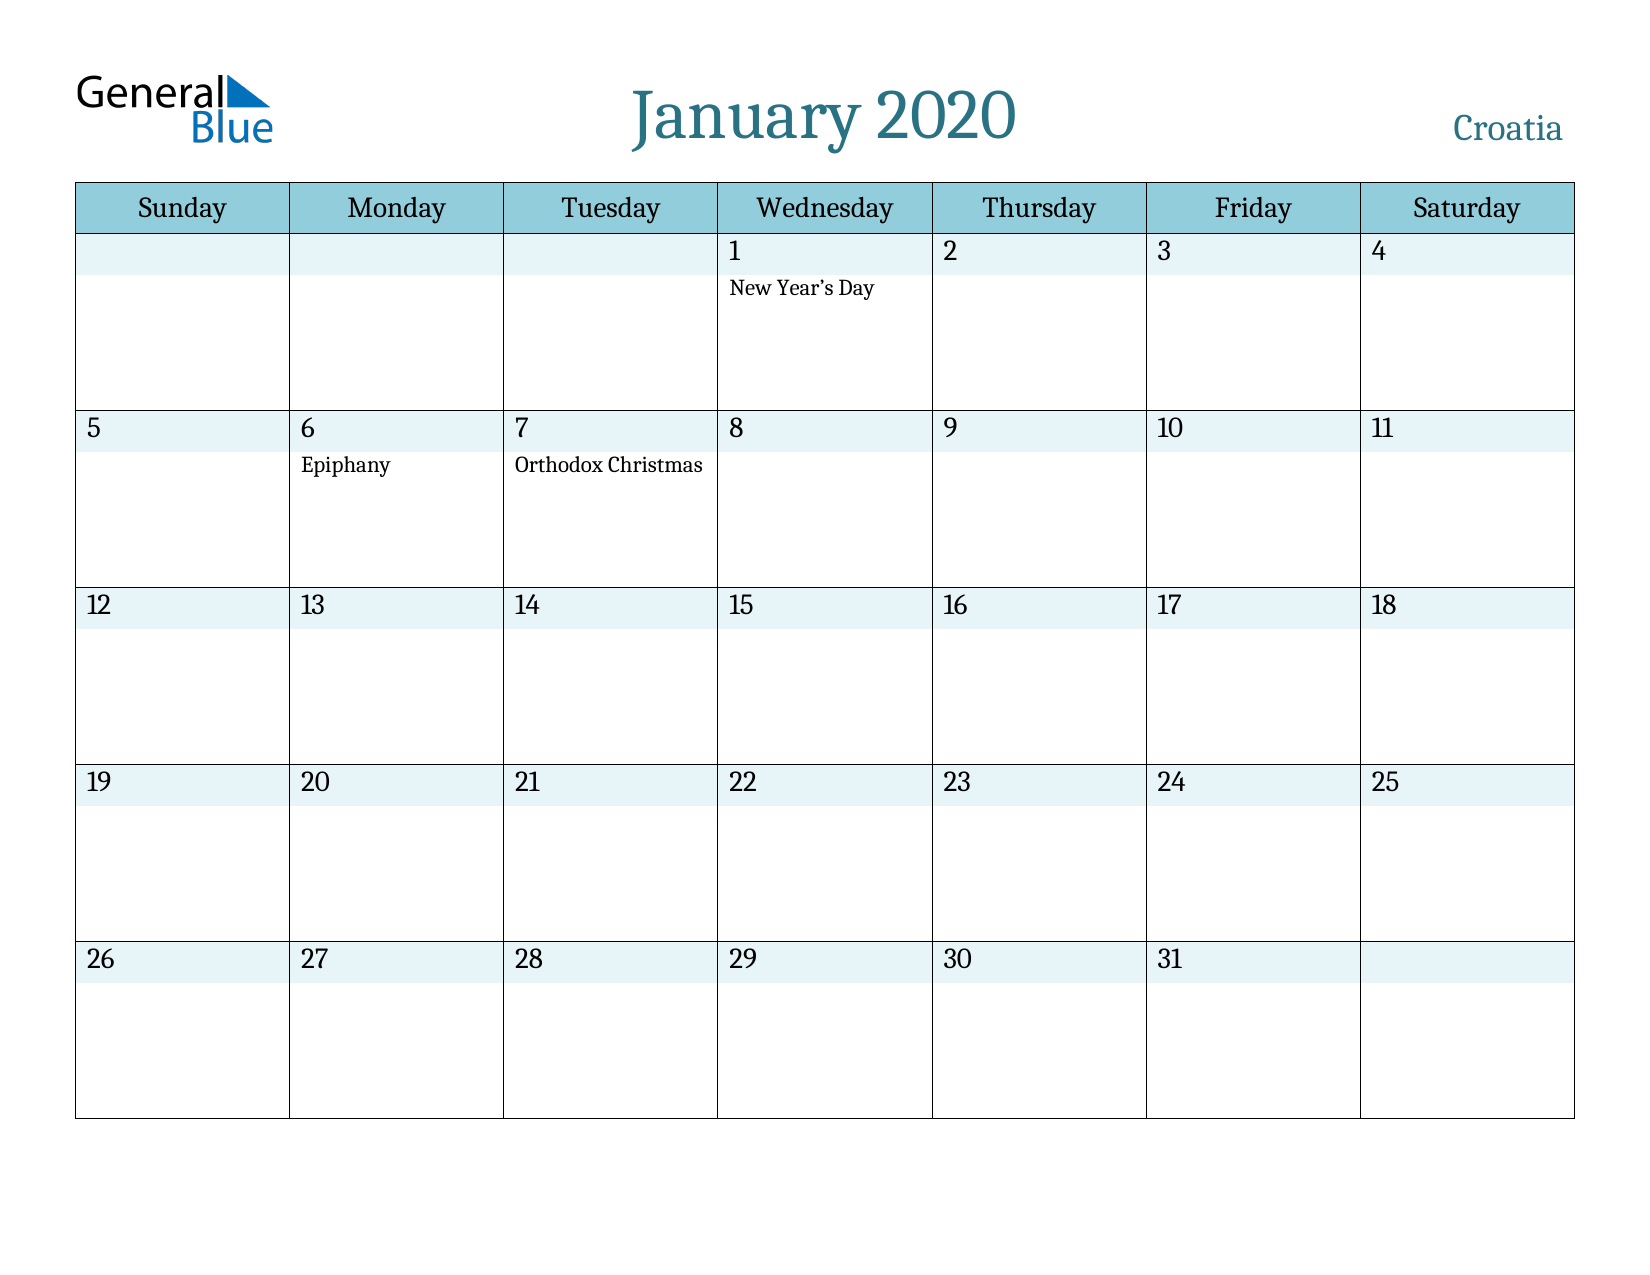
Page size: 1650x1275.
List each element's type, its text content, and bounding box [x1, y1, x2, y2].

table_cell [290, 806, 503, 941]
table_cell 22 [718, 765, 932, 806]
table_cell [933, 806, 1146, 941]
table_cell [290, 234, 503, 275]
table_cell 18 [1361, 588, 1574, 629]
table_cell [1361, 452, 1574, 587]
table_cell 4 [1361, 234, 1574, 275]
table_cell 23 [933, 765, 1146, 806]
table_cell Thursday [933, 183, 1146, 233]
table_cell [1361, 806, 1574, 941]
table_cell Friday [1147, 183, 1360, 233]
table_cell [1147, 452, 1360, 587]
table_cell 11 [1361, 411, 1574, 452]
table_cell 24 [1147, 765, 1360, 806]
table_cell [504, 983, 717, 1118]
table_cell 28 [504, 942, 717, 983]
table_cell [76, 806, 289, 941]
table_cell [1361, 275, 1574, 410]
table_header January 2020 [504, 75, 1146, 182]
table_cell 9 [933, 411, 1146, 452]
table_cell [1147, 629, 1360, 764]
picture [77, 75, 273, 143]
table_cell 30 [933, 942, 1146, 983]
table_cell 2 [933, 234, 1146, 275]
table_cell [933, 983, 1146, 1118]
table_cell [290, 983, 503, 1118]
table_cell 14 [504, 588, 717, 629]
table_cell 21 [504, 765, 717, 806]
table_cell Sunday [76, 183, 289, 233]
table_cell [718, 806, 932, 941]
table_cell [718, 983, 932, 1118]
table_cell 5 [76, 411, 289, 452]
table_cell 20 [290, 765, 503, 806]
table_cell [1147, 983, 1360, 1118]
table_cell [290, 275, 503, 410]
table_cell [718, 452, 932, 587]
table_cell [504, 629, 717, 764]
table_cell 17 [1147, 588, 1360, 629]
table_cell [76, 275, 289, 410]
table_cell 29 [718, 942, 932, 983]
table_cell Tuesday [504, 183, 717, 233]
table_cell [933, 275, 1146, 410]
table_cell 12 [76, 588, 289, 629]
table_cell Monday [290, 183, 503, 233]
table_cell 26 [76, 942, 289, 983]
table_cell [1361, 983, 1574, 1118]
table_cell [1147, 806, 1360, 941]
table_cell 6 [290, 411, 503, 452]
table_header Croatia [1146, 75, 1574, 182]
table_cell 3 [1147, 234, 1360, 275]
table_cell 7 [504, 411, 717, 452]
table_cell [504, 806, 717, 941]
table_cell 16 [933, 588, 1146, 629]
table_cell New Year’s Day [718, 275, 932, 410]
table_cell [1361, 942, 1574, 983]
table_cell [504, 234, 717, 275]
table_cell 19 [76, 765, 289, 806]
table_header [76, 75, 503, 182]
table_cell [76, 983, 289, 1118]
table_cell 10 [1147, 411, 1360, 452]
table_cell [1147, 275, 1360, 410]
table_cell Wednesday [718, 183, 932, 233]
table_cell 31 [1147, 942, 1360, 983]
table_cell [504, 275, 717, 410]
table_cell [933, 452, 1146, 587]
table_cell [76, 452, 289, 587]
table_cell [718, 629, 932, 764]
table_cell [933, 629, 1146, 764]
table_cell Orthodox Christmas [504, 452, 717, 587]
table_cell 15 [718, 588, 932, 629]
table_cell [1361, 629, 1574, 764]
table_cell Epiphany [290, 452, 503, 587]
table_cell 27 [290, 942, 503, 983]
table_cell 1 [718, 234, 932, 275]
table_cell [76, 629, 289, 764]
table_cell 25 [1361, 765, 1574, 806]
table_cell [290, 629, 503, 764]
table_cell 8 [718, 411, 932, 452]
table_cell 13 [290, 588, 503, 629]
table_cell Saturday [1361, 183, 1574, 233]
table_cell [76, 234, 289, 275]
